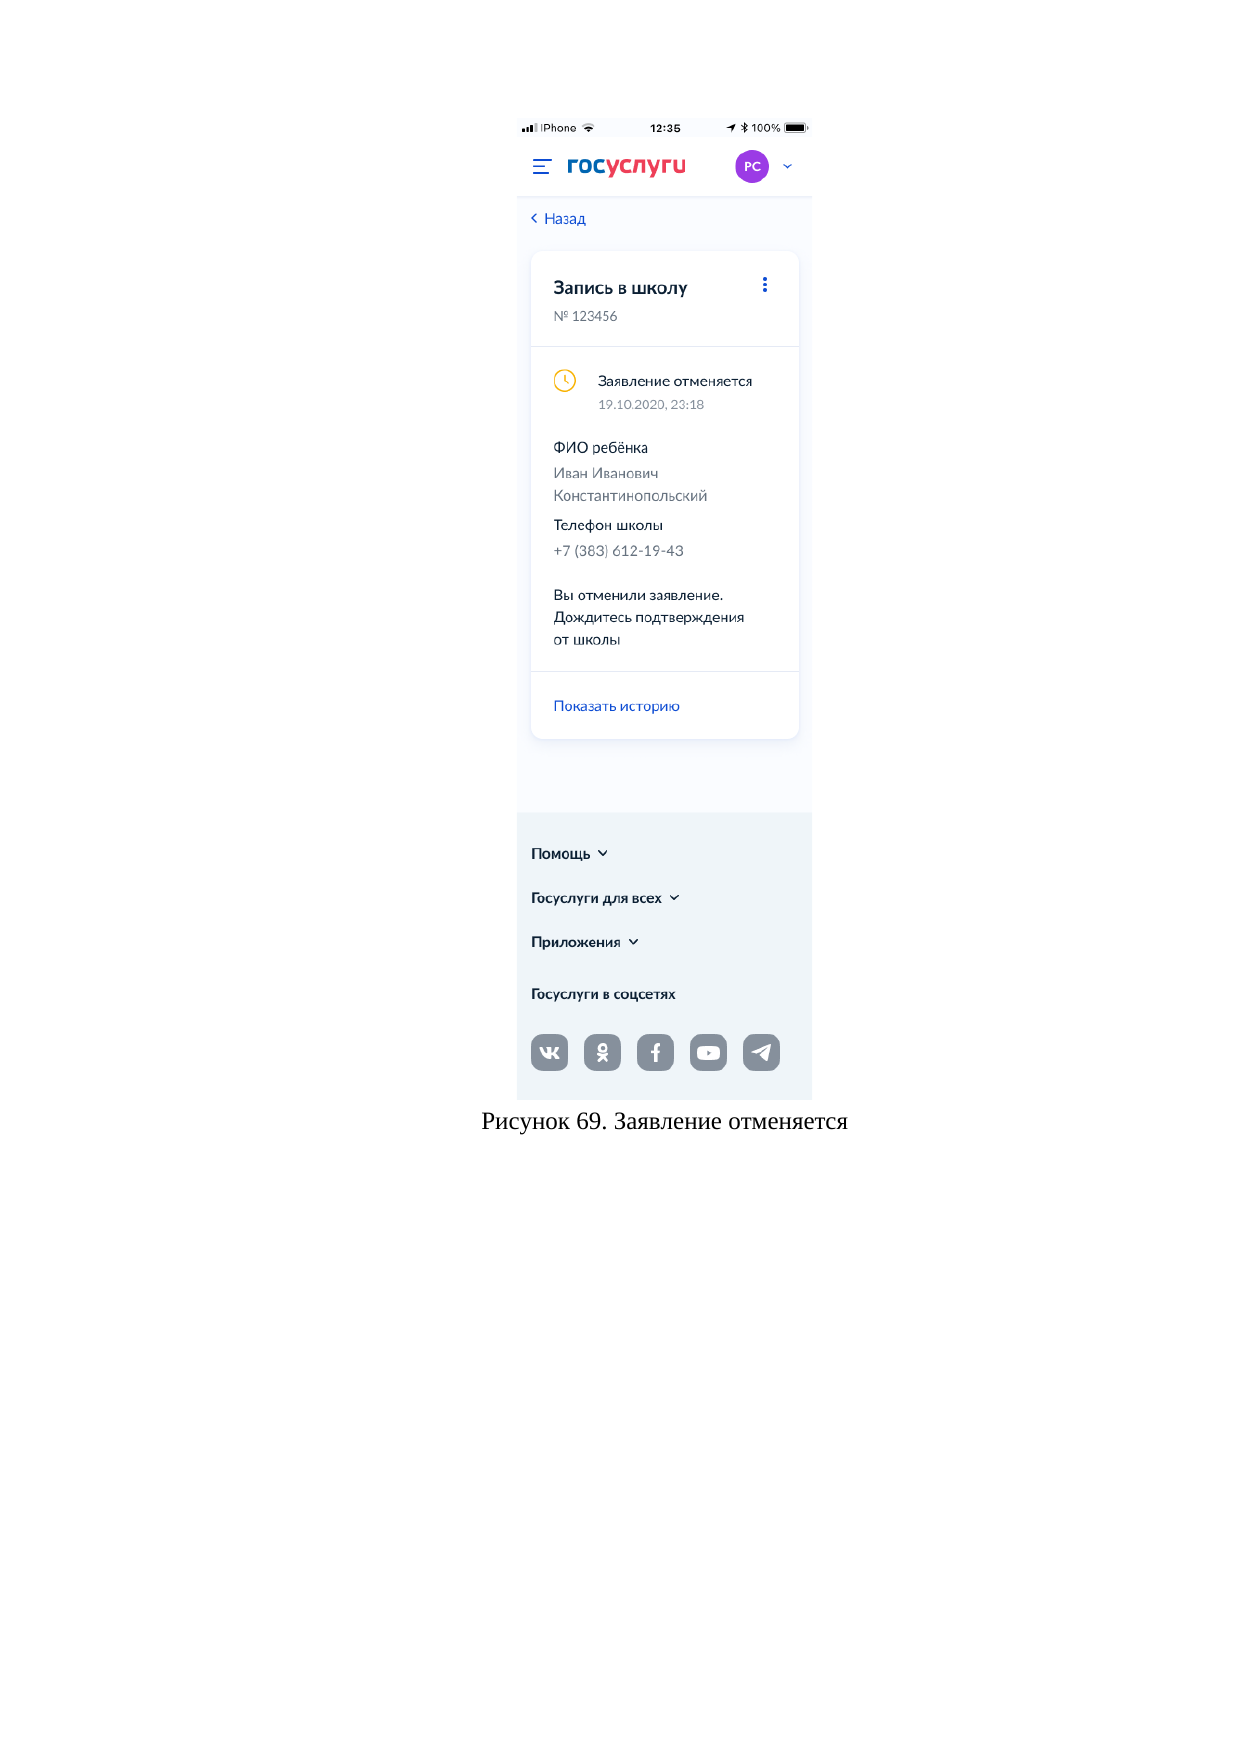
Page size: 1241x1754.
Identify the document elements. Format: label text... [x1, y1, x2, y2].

text Рисунок 69. Заявление отменяется [177, 1106, 1152, 1135]
picture [516, 118, 813, 1100]
